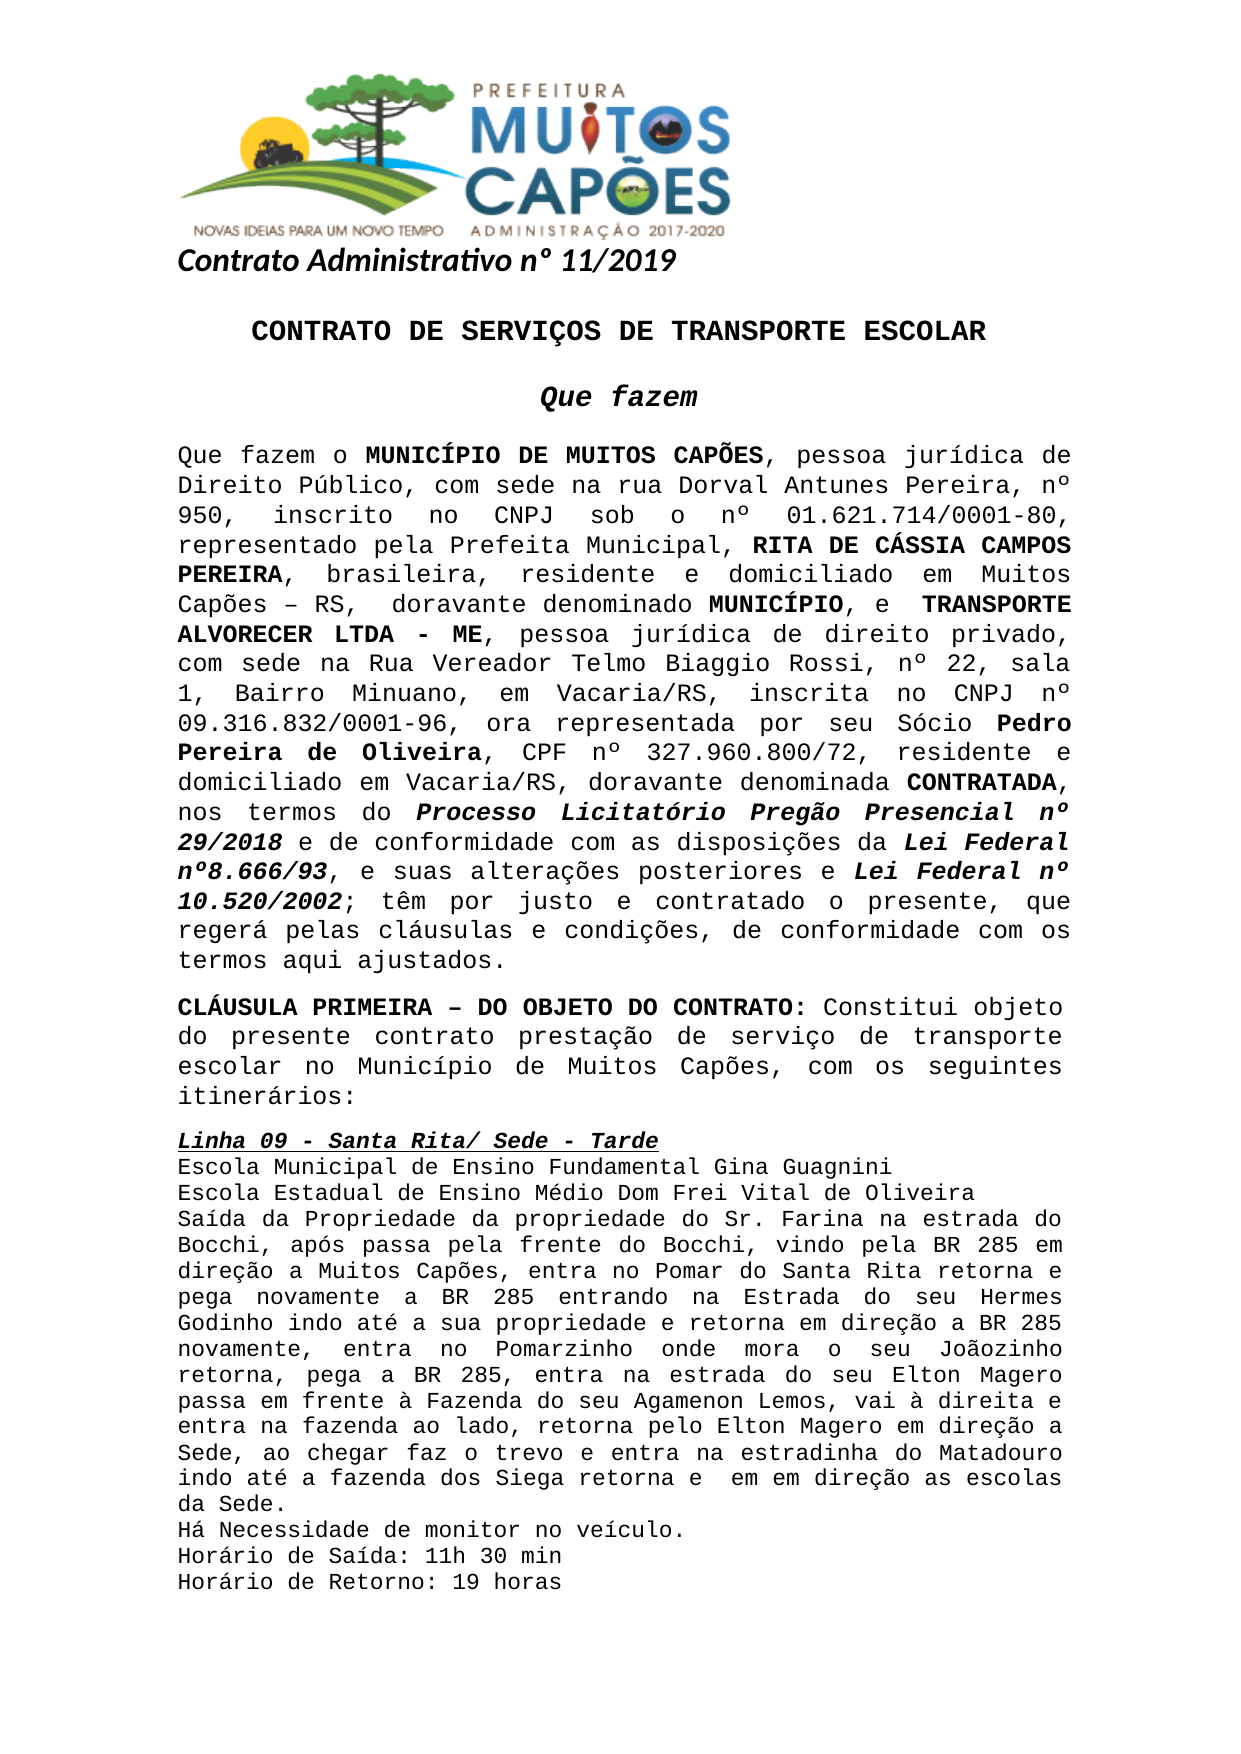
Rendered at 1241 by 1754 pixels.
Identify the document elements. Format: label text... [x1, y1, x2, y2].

text Contrato Administrativo nº 11/2019 [177, 239, 1063, 280]
text CLÁUSULA PRIMEIRA – Do objeto do contrato: Constitui objeto do presente contrato prestação de serviço de transporte escolar no Município de Muitos Capões, com os seguintes itinerários: [177, 994, 1063, 1112]
text Escola Estadual de Ensino Médio Dom Frei Vital de Oliveira [177, 1181, 1063, 1207]
subtitle CONTRATO DE SERVIÇOS DE TRANSPORTE ESCOLAR [177, 316, 1063, 349]
text Horário de Saída: 11h 30 min [177, 1544, 1063, 1571]
picture [177, 73, 732, 240]
text Há Necessidade de monitor no veículo. [177, 1519, 1063, 1544]
text Horário de Retorno: 19 horas [177, 1571, 1063, 1596]
text Linha 09 - Santa Rita/ Sede - Tarde [177, 1129, 1063, 1156]
text Escola Municipal de Ensino Fundamental Gina Guagnini [177, 1156, 1063, 1181]
text Que fazem o Município de Muitos Capões, pessoa jurídica de Direito Público, com sede na rua Dorval Antunes Pereira, nº 950, inscrito no CNPJ sob o nº 01.621.714/0001-80, representado pela Prefeita Municipal, RITA DE CÁSSIA CAMPOS PEREIRA, brasileira, residente e domiciliado em Muitos Capões – RS, doravante denominado MUNICÍPIO, e TRANSPORTE ALVORECER LTDA - ME, pessoa jurídica de direito privado, com sede na Rua Vereador Telmo Biaggio Rossi, nº 22, sala 1, Bairro Minuano, em Vacaria/RS, inscrita no CNPJ nº 09.316.832/0001-96, ora representada por seu Sócio Pedro Pereira de Oliveira, CPF nº 327.960.800/72, residente e domiciliado em Vacaria/RS, doravante denominada CONTRATADA, nos termos do Processo Licitatório Pregão Presencial nº 29/2018 e de conformidade com as disposições da Lei Federal nº8.666/93, e suas alterações posteriores e Lei Federal nº 10.520/2002; têm por justo e contratado o presente, que regerá pelas cláusulas e condições, de conformidade com os termos aqui ajustados. [177, 443, 1071, 976]
text Saída da Propriedade da propriedade do Sr. Farina na estrada do Bocchi, após passa pela frente do Bocchi, vindo pela BR 285 em direção a Muitos Capões, entra no Pomar do Santa Rita retorna e pega novamente a BR 285 entrando na Estrada do seu Hermes Godinho indo até a sua propriedade e retorna em direção a BR 285 novamente, entra no Pomarzinho onde mora o seu Joãozinho retorna, pega a BR 285, entra na estrada do seu Elton Magero passa em frente à Fazenda do seu Agamenon Lemos, vai à direita e entra na fazenda ao lado, retorna pelo Elton Magero em direção a Sede, ao chegar faz o trevo e entra na estradinha do Matadouro indo até a fazenda dos Siega retorna e em em direção as escolas da Sede. [177, 1207, 1063, 1519]
subtitle Que fazem [177, 382, 1063, 415]
